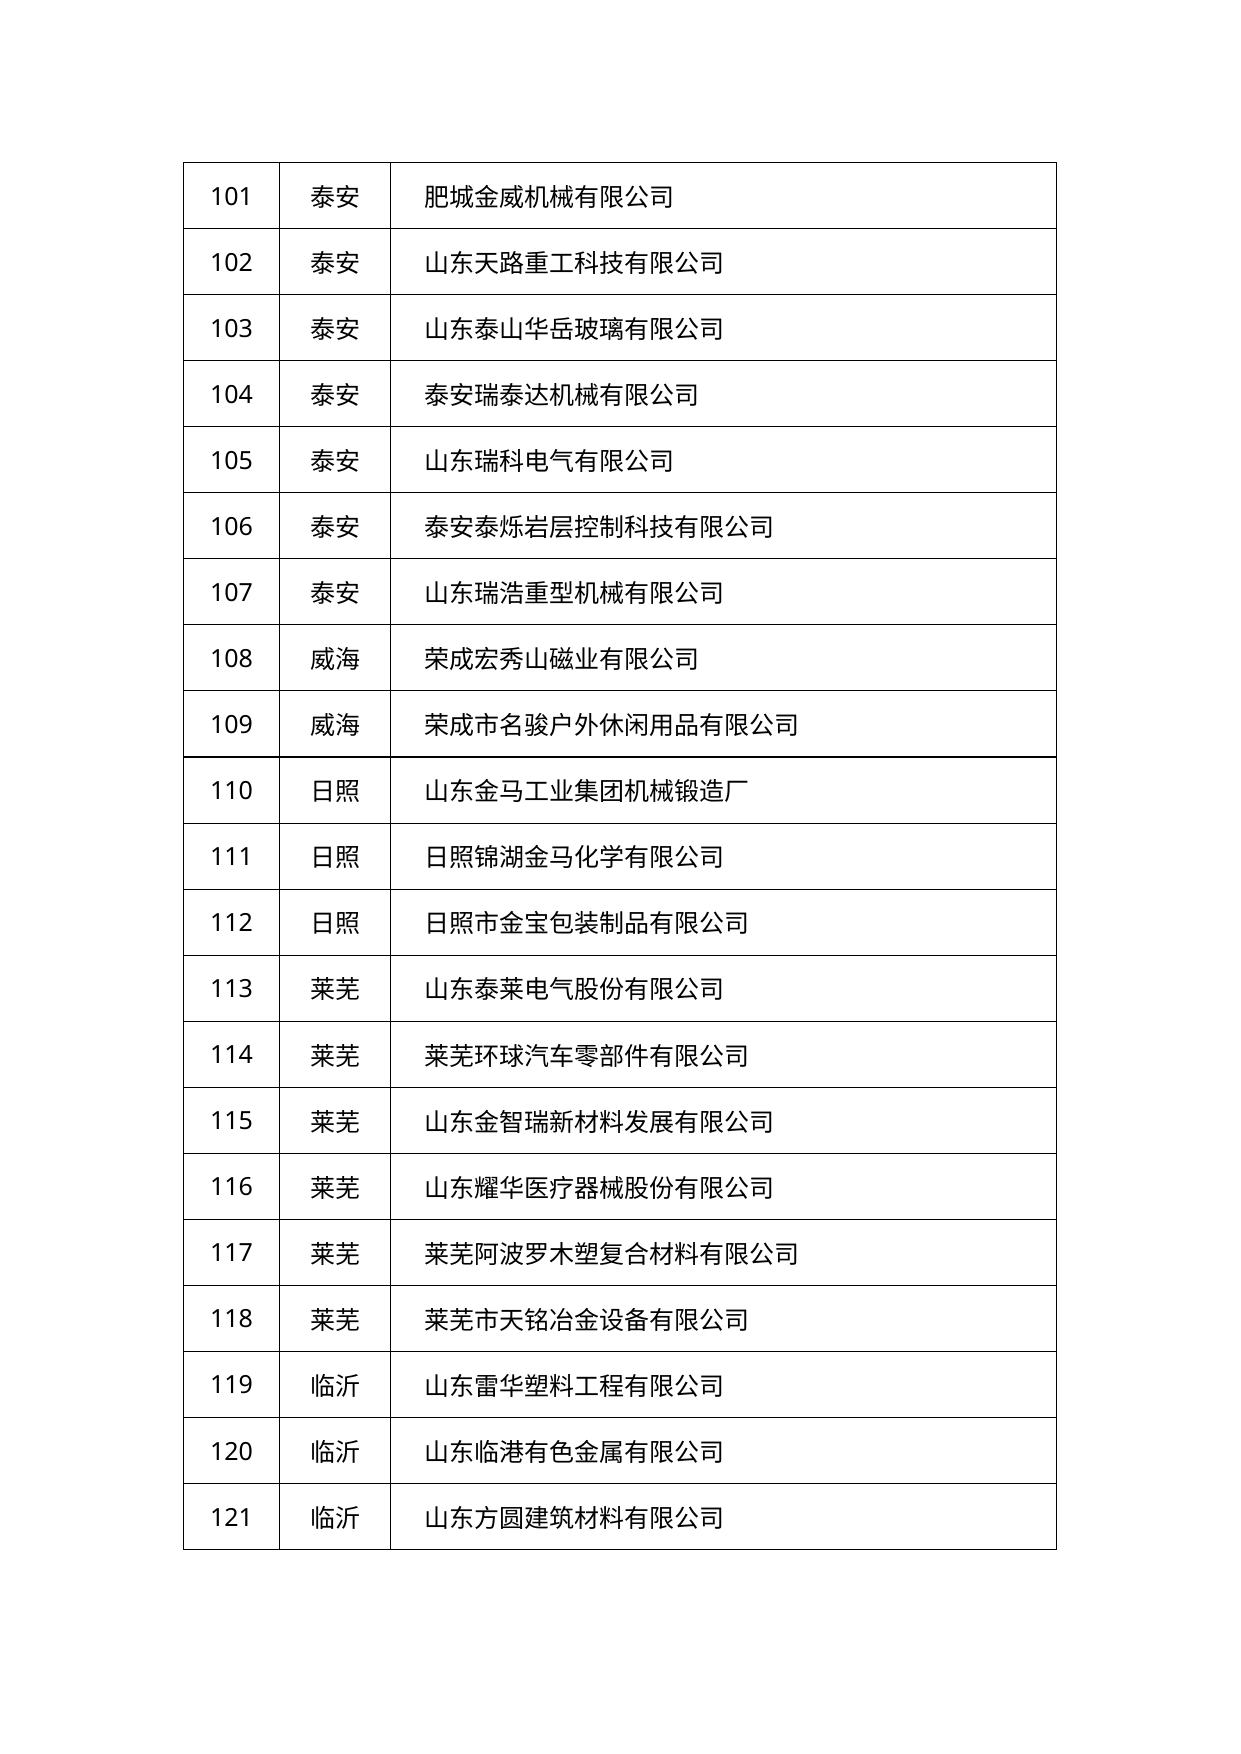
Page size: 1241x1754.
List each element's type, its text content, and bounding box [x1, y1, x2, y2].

table_cell 113 [184, 956, 279, 1021]
table_cell 泰安 [280, 163, 390, 228]
table_cell 111 [184, 824, 279, 888]
table_cell 莱芜阿波罗木塑复合材料有限公司 [391, 1220, 1056, 1285]
table_cell 117 [184, 1220, 279, 1285]
table_cell 105 [184, 427, 279, 492]
table_cell 威海 [280, 691, 390, 756]
table_cell 山东瑞浩重型机械有限公司 [391, 559, 1056, 624]
table_cell 泰安 [280, 229, 390, 294]
table_cell 泰安 [280, 493, 390, 558]
table_cell 莱芜市天铭冶金设备有限公司 [391, 1286, 1056, 1351]
table_cell 山东临港有色金属有限公司 [391, 1418, 1056, 1483]
table_cell 临沂 [280, 1418, 390, 1483]
table_cell 103 [184, 295, 279, 360]
table_cell 107 [184, 559, 279, 624]
table_cell 120 [184, 1418, 279, 1483]
table_cell 日照市金宝包装制品有限公司 [391, 890, 1056, 954]
table_cell 山东方圆建筑材料有限公司 [391, 1484, 1056, 1549]
table_cell 山东耀华医疗器械股份有限公司 [391, 1154, 1056, 1219]
table_cell 泰安 [280, 427, 390, 492]
table_cell 104 [184, 361, 279, 426]
table_cell 泰安泰烁岩层控制科技有限公司 [391, 493, 1056, 558]
table_cell 莱芜 [280, 1022, 390, 1087]
table_cell 108 [184, 625, 279, 690]
table_cell 泰安瑞泰达机械有限公司 [391, 361, 1056, 426]
table_cell 日照 [280, 824, 390, 888]
table_cell 临沂 [280, 1352, 390, 1417]
table_cell 莱芜 [280, 1088, 390, 1153]
table_cell 101 [184, 163, 279, 228]
table_cell 山东瑞科电气有限公司 [391, 427, 1056, 492]
table_cell 日照锦湖金马化学有限公司 [391, 824, 1056, 888]
table_cell 临沂 [280, 1484, 390, 1549]
table_cell 荣成宏秀山磁业有限公司 [391, 625, 1056, 690]
table_cell 山东天路重工科技有限公司 [391, 229, 1056, 294]
table_cell 泰安 [280, 295, 390, 360]
table_cell 肥城金威机械有限公司 [391, 163, 1056, 228]
table_cell 山东雷华塑料工程有限公司 [391, 1352, 1056, 1417]
table_cell 118 [184, 1286, 279, 1351]
table_cell 山东泰莱电气股份有限公司 [391, 956, 1056, 1021]
table_cell 106 [184, 493, 279, 558]
table_cell 110 [184, 758, 279, 822]
table_cell 莱芜 [280, 1154, 390, 1219]
table_cell 山东金马工业集团机械锻造厂 [391, 758, 1056, 822]
table_cell 116 [184, 1154, 279, 1219]
table_cell 威海 [280, 625, 390, 690]
table_cell 荣成市名骏户外休闲用品有限公司 [391, 691, 1056, 756]
table_cell 日照 [280, 890, 390, 954]
table_cell 莱芜 [280, 956, 390, 1021]
table_cell 莱芜环球汽车零部件有限公司 [391, 1022, 1056, 1087]
table_cell 115 [184, 1088, 279, 1153]
table_cell 莱芜 [280, 1220, 390, 1285]
table_cell 泰安 [280, 559, 390, 624]
table_cell 泰安 [280, 361, 390, 426]
table_cell 112 [184, 890, 279, 954]
table_cell 121 [184, 1484, 279, 1549]
table_cell 114 [184, 1022, 279, 1087]
table_cell 109 [184, 691, 279, 756]
table_cell 山东金智瑞新材料发展有限公司 [391, 1088, 1056, 1153]
table_cell 日照 [280, 758, 390, 822]
table_cell 102 [184, 229, 279, 294]
table_cell 119 [184, 1352, 279, 1417]
table_cell 莱芜 [280, 1286, 390, 1351]
table_cell 山东泰山华岳玻璃有限公司 [391, 295, 1056, 360]
